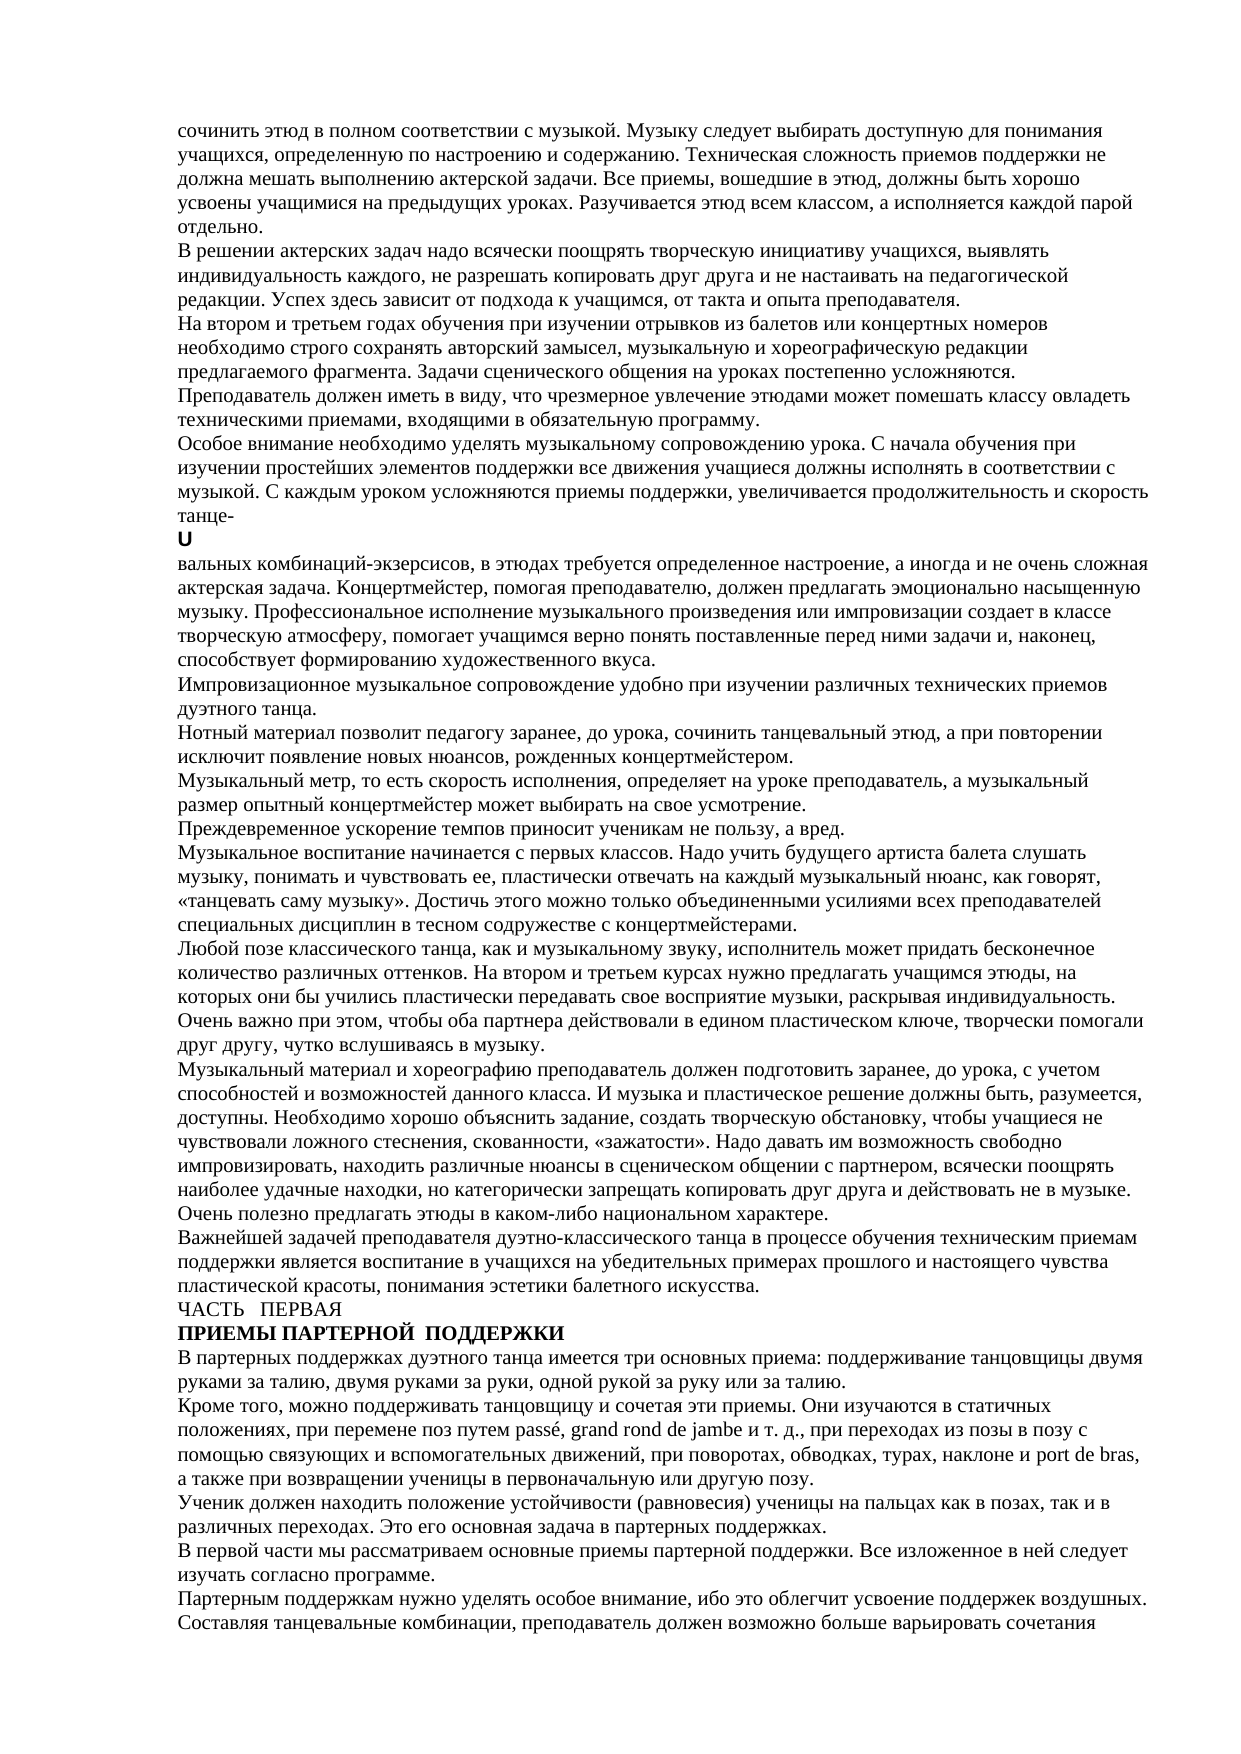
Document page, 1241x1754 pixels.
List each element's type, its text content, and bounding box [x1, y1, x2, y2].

text Импровизационное музыкальное сопровождение удобно при изучении различных технических приемов дуэтного танца. [177, 671, 1152, 719]
text Особое внимание необходимо уделять музыкальному сопровождению урока. С начала обучения при изучении простейших элементов поддержки все движения учащиеся должны исполнять в соответствии с музыкой. С каждым уроком усложняются приемы поддержки, увеличивается продолжительность и скорость танце- [177, 431, 1152, 527]
text В партерных поддержках дуэтного танца имеется три основных приема: поддерживание танцовщицы двумя руками за талию, двумя руками за руки, одной рукой за руку или за талию. [177, 1345, 1152, 1393]
text Нотный материал позволит педагогу заранее, до урока, сочинить танцевальный этюд, а при повторении исключит появление новых нюансов, рожденных концертмейстером. [177, 719, 1152, 768]
text На втором и третьем годах обучения при изучении отрывков из балетов или концертных номеров необходимо строго сохранять авторский замысел, музыкальную и хореографическую редакции предлагаемого фрагмента. Задачи сценического общения на уроках постепенно усложняются. Преподаватель должен иметь в виду, что чрезмерное увлечение этюдами может помешать классу овладеть техническими приемами, входящими в обязательную программу. [177, 311, 1152, 431]
text ПРИЕМЫ ПАРТЕРНОЙ ПОДДЕРЖКИ [177, 1321, 1152, 1345]
text вальных комбинаций-экзерсисов, в этюдах требуется определенное настроение, а иногда и не очень сложная актерская задача. Концертмейстер, помогая преподавателю, должен предлагать эмоционально насыщенную музыку. Профессиональное исполнение музыкального произведения или импровизации создает в классе творческую атмосферу, помогает учащимся верно понять поставленные перед ними задачи и, наконец, способствует формированию художественного вкуса. [177, 551, 1152, 671]
text Музыкальный метр, то есть скорость исполнения, определяет на уроке преподаватель, а музыкальный размер опытный концертмейстер может выбирать на свое усмотрение. [177, 768, 1152, 816]
text U [177, 527, 1152, 551]
text Любой позе классического танца, как и музыкальному звуку, исполнитель может придать бесконечное количество различных оттенков. На втором и третьем курсах нужно предлагать учащимся этюды, на которых они бы учились пластически передавать свое восприятие музыки, раскрывая индивидуальность. Очень важно при этом, чтобы оба партнера действовали в едином пластическом ключе, творчески помогали друг другу, чутко вслушиваясь в музыку. [177, 936, 1152, 1056]
text В первой части мы рассматриваем основные приемы партерной поддержки. Все изложенное в ней следует изучать согласно программе. [177, 1538, 1152, 1586]
text ЧАСТЬ ПЕРВАЯ [177, 1297, 1152, 1321]
text Преждевременное ускорение темпов приносит ученикам не пользу, а вред. [177, 816, 1152, 840]
text Ученик должен находить положение устойчивости (равновесия) ученицы на пальцах как в позах, так и в различных переходах. Это его основная задача в партерных поддержках. [177, 1489, 1152, 1538]
text В решении актерских задач надо всячески поощрять творческую инициативу учащихся, выявлять индивидуальность каждого, не разрешать копировать друг друга и не настаивать на педагогической редакции. Успех здесь зависит от подхода к учащимся, от такта и опыта преподавателя. [177, 238, 1152, 311]
text Партерным поддержкам нужно уделять особое внимание, ибо это облегчит усвоение поддержек воздушных. [177, 1586, 1152, 1610]
text Музыкальный материал и хореографию преподаватель должен подготовить заранее, до урока, с учетом способностей и возможностей данного класса. И музыка и пластическое решение должны быть, разумеется, доступны. Необходимо хорошо объяснить задание, создать творческую обстановку, чтобы учащиеся не чувствовали ложного стеснения, скованности, «зажатости». Надо давать им возможность свободно импровизировать, находить различные нюансы в сценическом общении с партнером, всячески поощрять наиболее удачные находки, но категорически запрещать копировать друг друга и действовать не в музыке. Очень полезно предлагать этюды в каком-либо национальном характере. [177, 1056, 1152, 1225]
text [177, 1610, 1152, 1634]
text Важнейшей задачей преподавателя дуэтно-классического танца в процессе обучения техническим приемам поддержки является воспитание в учащихся на убедительных примерах прошлого и настоящего чувства пластической красоты, понимания эстетики балетного искусства. [177, 1225, 1152, 1297]
text Кроме того, можно поддерживать танцовщицу и сочетая эти приемы. Они изучаются в статичных положениях, при перемене поз путем passé, grand rond de jambe и т. д., при переходах из позы в позу с помощью связующих и вспомогательных движений, при поворотах, обводках, турах, наклоне и port de bras, a также при возвращении ученицы в первоначальную или другую позу. [177, 1393, 1152, 1489]
text Музыкальное воспитание начинается с первых классов. Надо учить будущего артиста балета слушать музыку, понимать и чувствовать ее, пластически отвечать на каждый музыкальный нюанс, как говорят, «танцевать саму музыку». Достичь этого можно только объединенными усилиями всех преподавателей специальных дисциплин в тесном содружестве с концертмейстерами. [177, 840, 1152, 936]
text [177, 118, 1152, 238]
